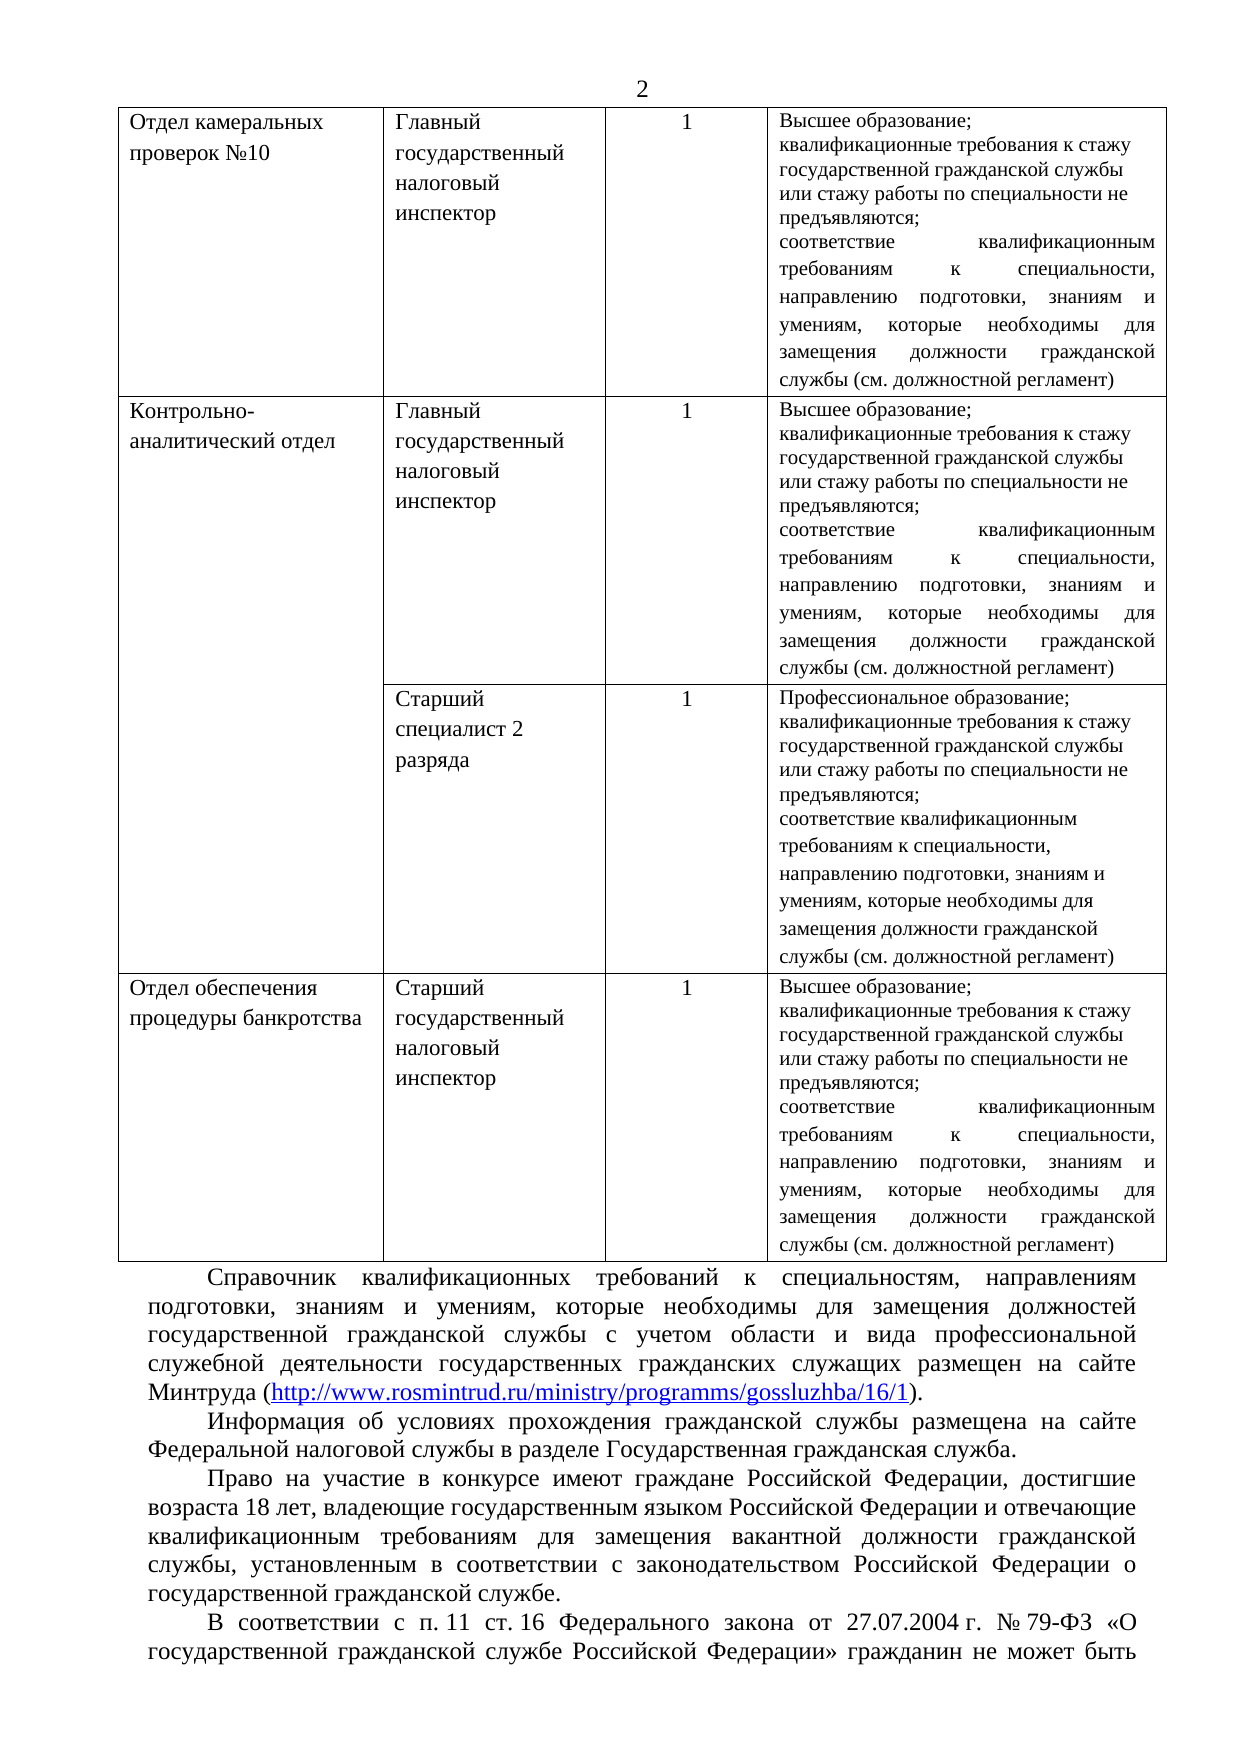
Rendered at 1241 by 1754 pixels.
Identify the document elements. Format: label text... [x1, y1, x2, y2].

text Право на участие в конкурсе имеют граждане Российской Федерации, достигшие возраста 18 лет, владеющие государственным языком Российской Федерации и отвечающие квалификационным требованиям для замещения вакантной должности гражданской службы, установленным в соответствии с законодательством Российской Федерации о государственной гражданской службе. [148, 1463, 1137, 1607]
table_cell 1 [606, 397, 767, 684]
table_cell Профессиональное образование; квалификационные требования к стажу государственной гражданской службы или стажу работы по специальности не предъявляются; соответствие квалификационным требованиям к специальности, направлению подготовки, знаниям и умениям, которые необходимы для замещения должности гражданской службы (см. должностной регламент) [768, 685, 1166, 973]
table_cell 1 [606, 685, 767, 973]
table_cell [768, 108, 1166, 396]
table_cell Отдел обеспечения процедуры банкротства [119, 974, 383, 1261]
table_cell Главный государственный налоговый инспектор [384, 397, 605, 684]
table_cell 1 [606, 108, 767, 396]
text Информация об условиях прохождения гражданской службы размещена на сайте Федеральной налоговой службы в разделе Государственная гражданская служба. [148, 1406, 1137, 1463]
table_cell Отдел камеральных проверок №10 [119, 108, 383, 396]
table_cell Старший государственный налоговый инспектор [384, 974, 605, 1261]
table_cell Главный государственный налоговый инспектор [384, 108, 605, 396]
text Справочник квалификационных требований к специальностям, направлениям подготовки, знаниям и умениям, которые необходимы для замещения должностей государственной гражданской службы с учетом области и вида профессиональной служебной деятельности государственных гражданских служащих размещен на сайте Минтруда (http://www.rosmintrud.ru/ministry/programms/gossluzhba/16/1). [148, 1262, 1137, 1406]
table_cell 1 [606, 974, 767, 1261]
table_cell Контрольно-аналитический отдел [119, 397, 383, 973]
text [148, 1607, 1137, 1664]
table_cell Старший специалист 2 разряда [384, 685, 605, 973]
